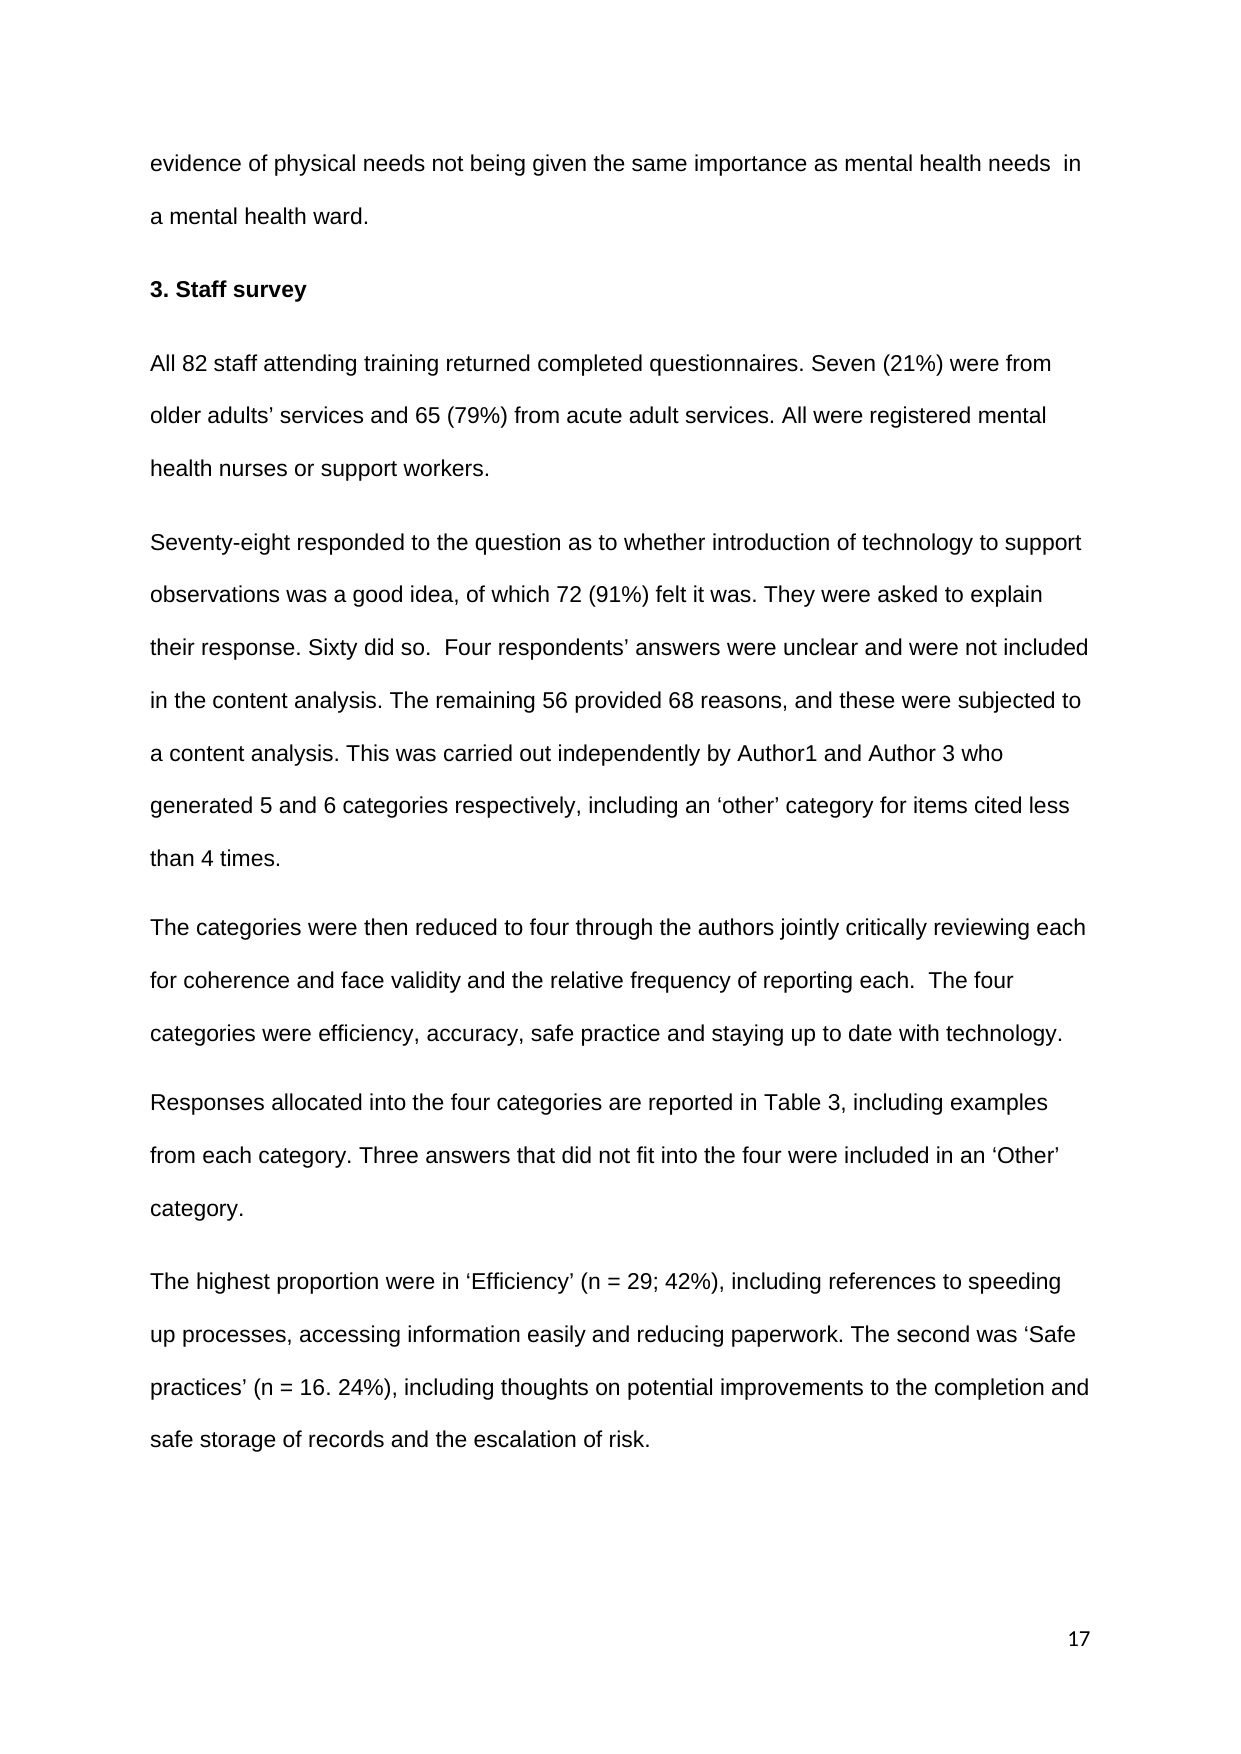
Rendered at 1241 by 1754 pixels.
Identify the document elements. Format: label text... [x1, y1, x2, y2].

text The highest proportion were in ‘Efficiency’ (n = 29; 42%), including references to speeding up processes, accessing information easily and reducing paperwork. The second was ‘Safe practices’ (n = 16. 24%), including thoughts on potential improvements to the completion and safe storage of records and the escalation of risk. [150, 1268, 1090, 1453]
text 3. Staff survey [150, 276, 1090, 303]
text Responses allocated into the four categories are reported in Table 3, including examples from each category. Three answers that did not fit into the four were included in an ‘Other’ category. [150, 1089, 1090, 1221]
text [150, 150, 1090, 229]
text All 82 staff attending training returned completed questionnaires. Seven (21%) were from older adults’ services and 65 (79%) from acute adult services. All were registered mental health nurses or support workers. [150, 350, 1090, 482]
text The categories were then reduced to four through the authors jointly critically reviewing each for coherence and face validity and the relative frequency of reporting each. The four categories were efficiency, accuracy, safe practice and staying up to date with technology. [150, 914, 1090, 1046]
text Seventy-eight responded to the question as to whether introduction of technology to support observations was a good idea, of which 72 (91%) felt it was. They were asked to explain their response. Sixty did so. Four respondents’ answers were unclear and were not included in the content analysis. The remaining 56 provided 68 reasons, and these were subjected to a content analysis. This was carried out independently by Author1 and Author 3 who generated 5 and 6 categories respectively, including an ‘other’ category for items cited less than 4 times. [150, 529, 1090, 871]
